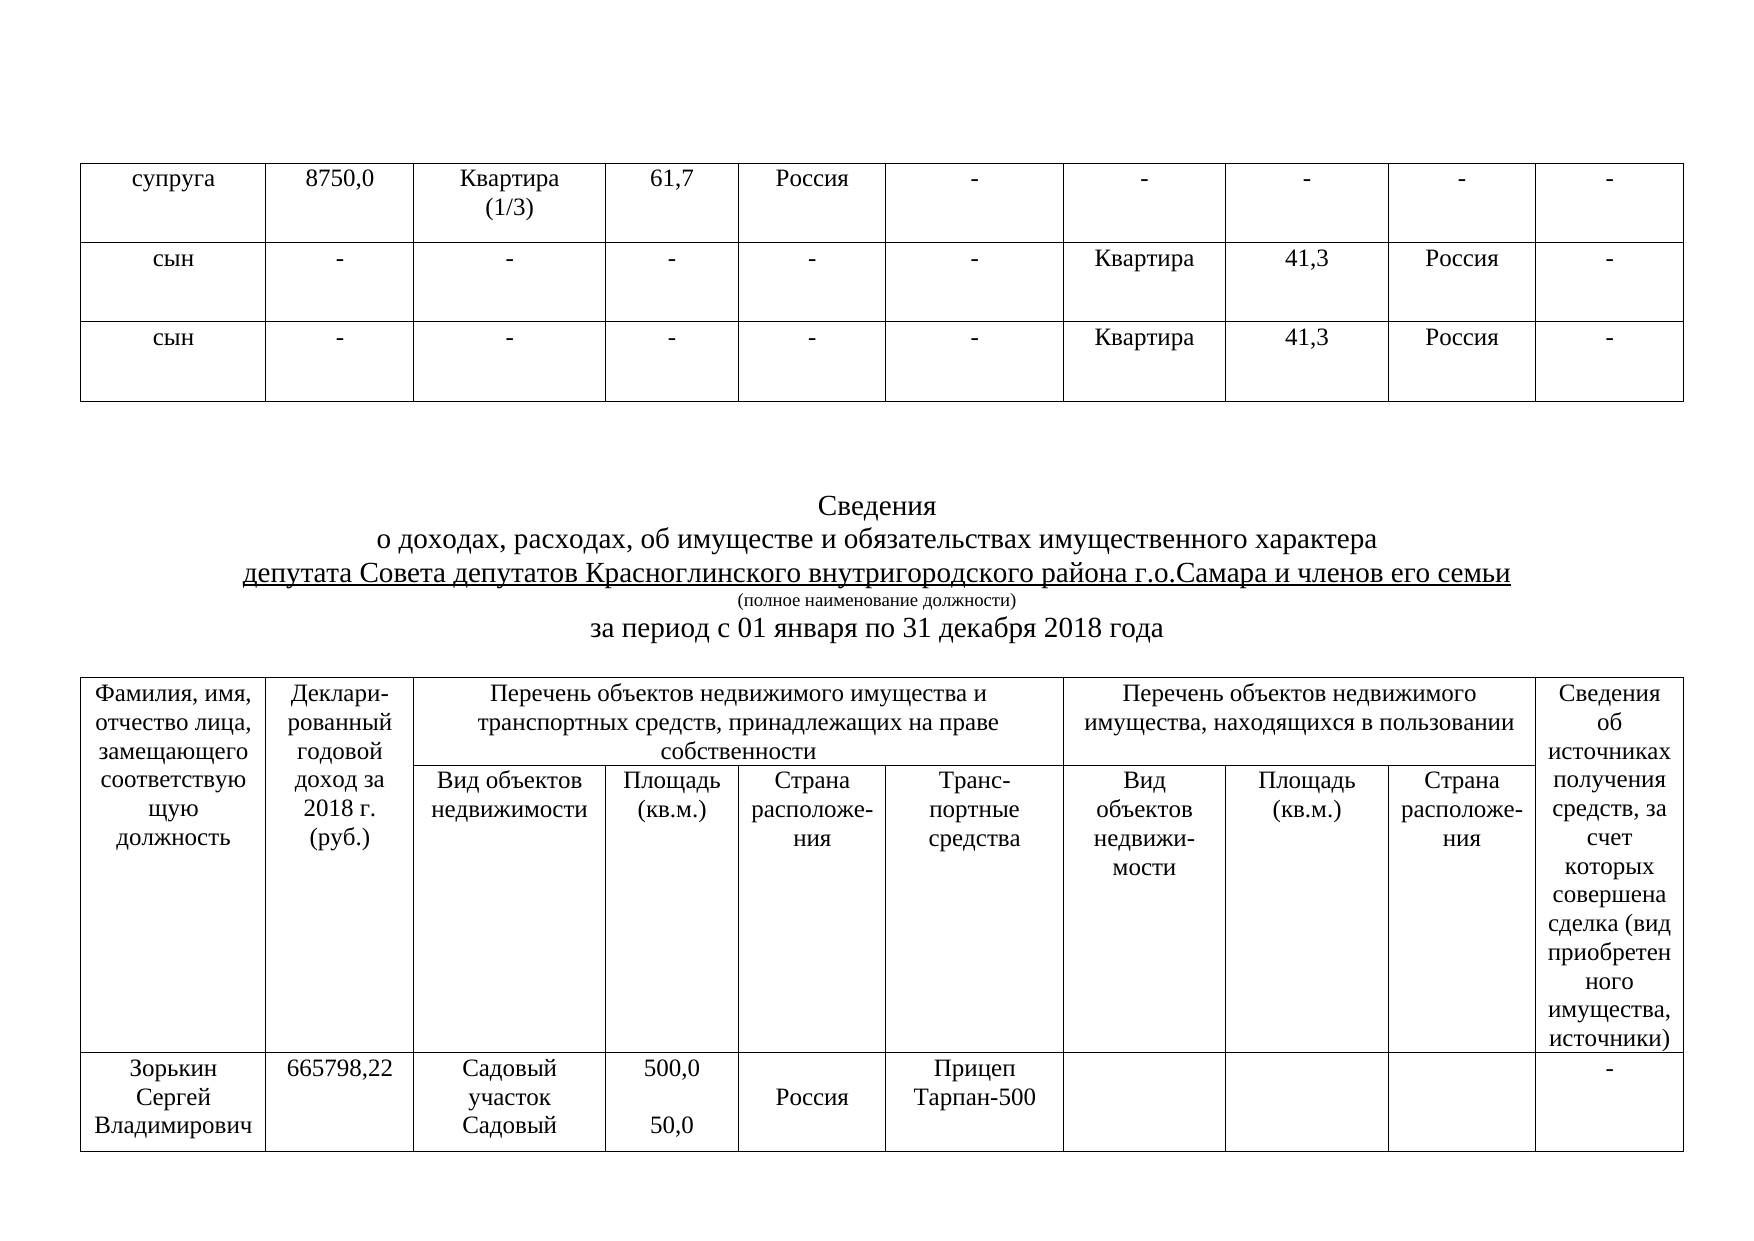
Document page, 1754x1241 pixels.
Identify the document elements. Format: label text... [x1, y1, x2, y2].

table_cell Прицеп Тарпан-500 [886, 1053, 1063, 1151]
table_cell [1064, 1053, 1225, 1151]
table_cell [81, 1053, 265, 1151]
table_header Сведения об источниках получения средств, за счет которых совершена сделка (вид приобретенного имущества, источники) [1536, 678, 1683, 1052]
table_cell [606, 1053, 738, 1151]
table_cell 41,3 [1226, 243, 1388, 321]
table_cell 665798,22 [266, 1053, 413, 1151]
table_cell - [739, 243, 885, 321]
table_cell [1226, 1053, 1388, 1151]
table_cell - [266, 243, 413, 321]
table_header Перечень объектов недвижимого имущества, находящихся в пользовании [1064, 678, 1535, 764]
table_cell Площадь (кв.м.) [1226, 766, 1388, 1052]
table_cell Россия [739, 164, 885, 242]
text за период с 01 января по 31 декабря 2018 года [118, 610, 1636, 644]
table_cell 61,7 [606, 164, 738, 242]
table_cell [414, 1053, 605, 1151]
table_cell Россия [739, 1053, 885, 1151]
table_cell Квартира [1064, 243, 1225, 321]
table_cell Вид объектов недвижимости [414, 766, 605, 1052]
table_cell - [886, 322, 1063, 401]
table_cell 41,3 [1226, 322, 1388, 401]
table_cell Россия [1389, 322, 1535, 401]
table_cell Вид объектов недвижи-мости [1064, 766, 1225, 1052]
table_cell сын [81, 243, 265, 321]
table_cell - [414, 243, 605, 321]
table_cell Россия [1389, 243, 1535, 321]
table_cell 8750,0 [266, 164, 413, 242]
text депутата Совета депутатов Красноглинского внутригородского района г.о.Самара и членов его семьи [118, 555, 1636, 588]
table_cell - [606, 243, 738, 321]
table_cell - [414, 322, 605, 401]
table_cell - [1226, 164, 1388, 242]
table_cell сын [81, 322, 265, 401]
table_cell Площадь (кв.м.) [606, 766, 738, 1052]
table_cell Страна расположе-ния [1389, 766, 1535, 1052]
table_cell - [606, 322, 738, 401]
text Сведения [118, 488, 1636, 521]
table_cell - [886, 243, 1063, 321]
table_cell - [739, 322, 885, 401]
table_cell супруга [81, 164, 265, 242]
table_cell Страна расположе-ния [739, 766, 885, 1052]
table_cell - [1536, 164, 1683, 242]
table_header Перечень объектов недвижимого имущества и транспортных средств, принадлежащих на праве собственности [414, 678, 1063, 764]
table_cell - [886, 164, 1063, 242]
table_header Фамилия, имя, отчество лица, замещающего соответствующую должность [81, 678, 265, 1052]
table_cell Квартира [1064, 322, 1225, 401]
table_cell [1389, 1053, 1535, 1151]
table_cell - [1064, 164, 1225, 242]
table_cell Транс-портные средства [886, 766, 1063, 1052]
table_cell - [1536, 1053, 1683, 1151]
table_cell - [1536, 322, 1683, 401]
table_cell - [266, 322, 413, 401]
table_header Деклари-рованный годовой доход за 2018 г. (руб.) [266, 678, 413, 1052]
text о доходах, расходах, об имуществе и обязательствах имущественного характера [118, 521, 1636, 555]
table_cell - [1389, 164, 1535, 242]
table_cell - [1536, 243, 1683, 321]
text (полное наименование должности) [118, 588, 1636, 610]
table_cell Квартира (1/3) [414, 164, 605, 242]
